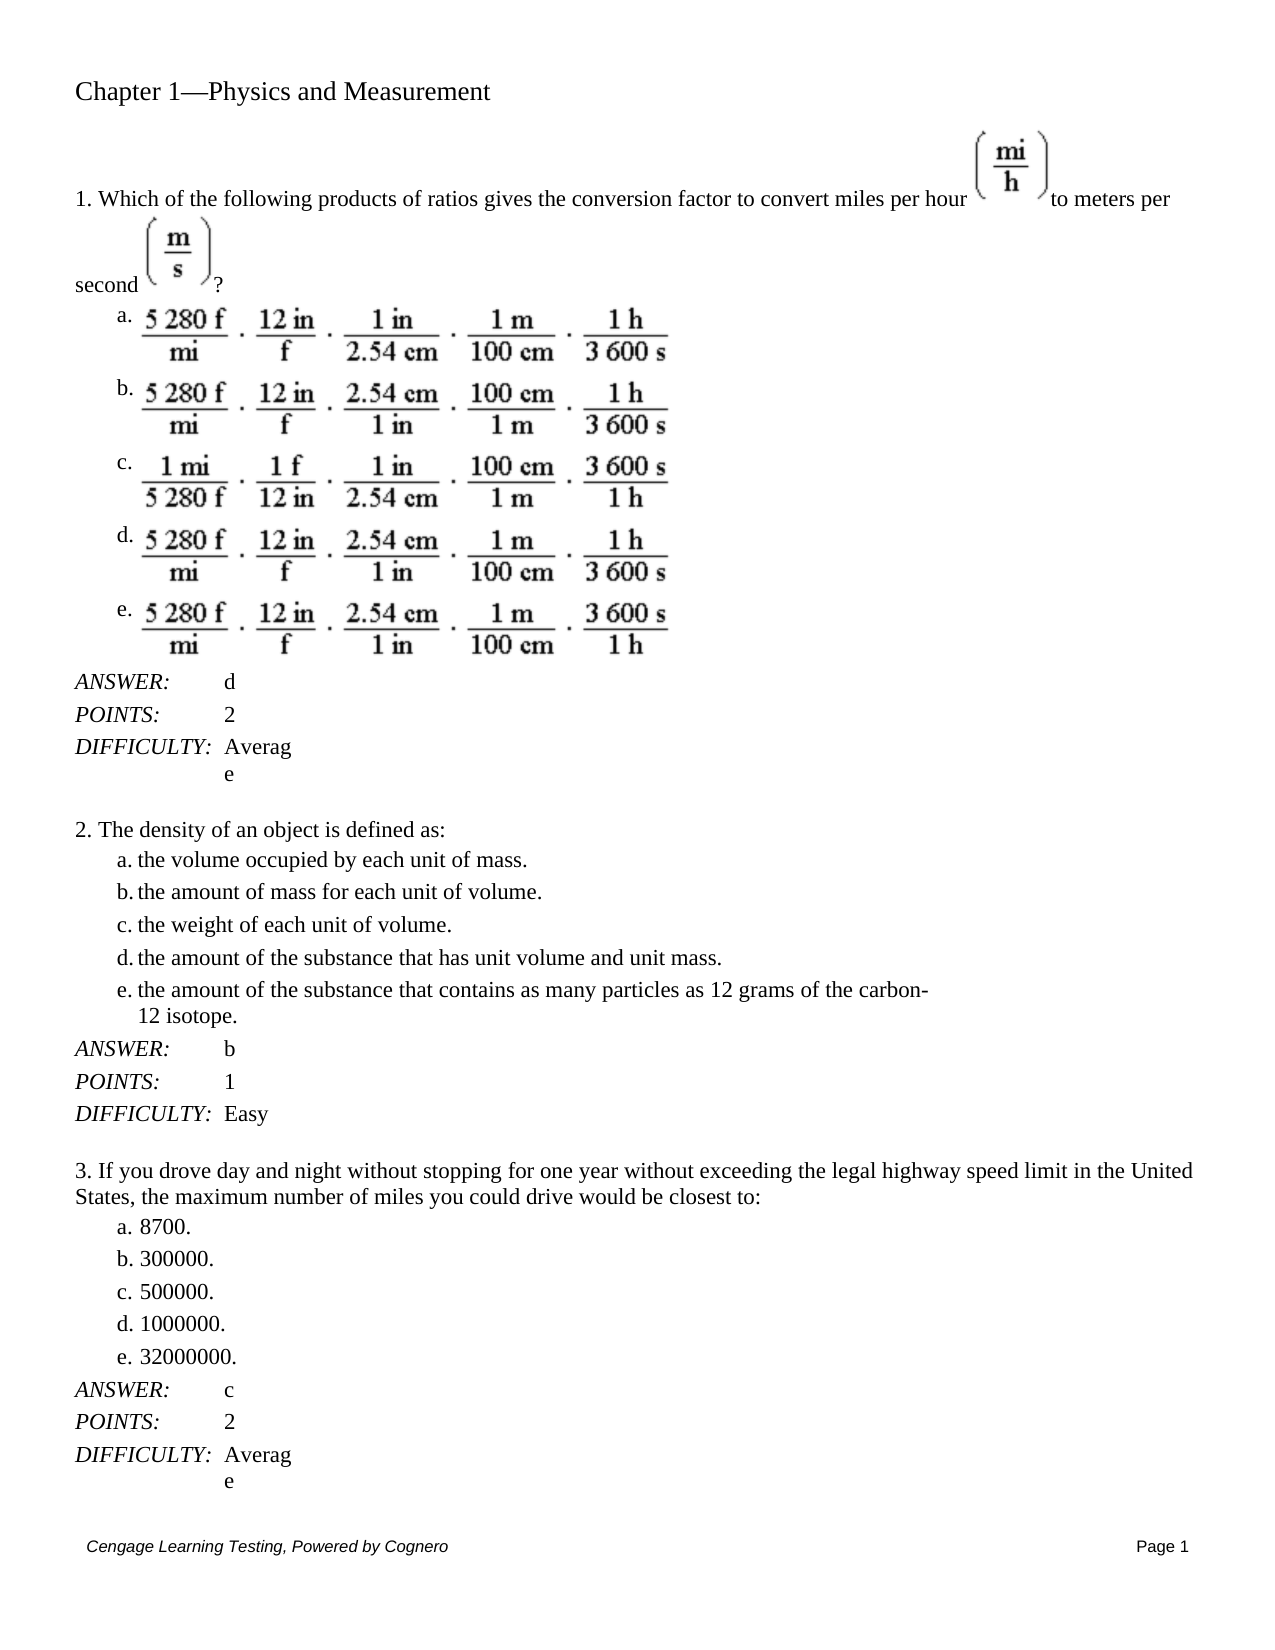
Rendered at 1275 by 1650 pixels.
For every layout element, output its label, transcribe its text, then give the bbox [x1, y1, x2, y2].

table_header 2. The density of an object is defined as: [75, 843, 1200, 1130]
table_header 1. Which of the following products of ratios gives the conversion factor to convert miles per hour to meters per second ? [75, 298, 1200, 789]
picture [139, 447, 673, 515]
picture [139, 374, 673, 442]
picture [973, 125, 1051, 207]
picture [139, 521, 673, 589]
table_header 3. If you drove day and night without stopping for one year without exceeding the legal highway speed limit in the United States, the maximum number of miles you could drive would be closest to: [75, 1209, 1200, 1497]
picture [139, 301, 673, 369]
picture [144, 211, 214, 293]
picture [139, 594, 673, 662]
